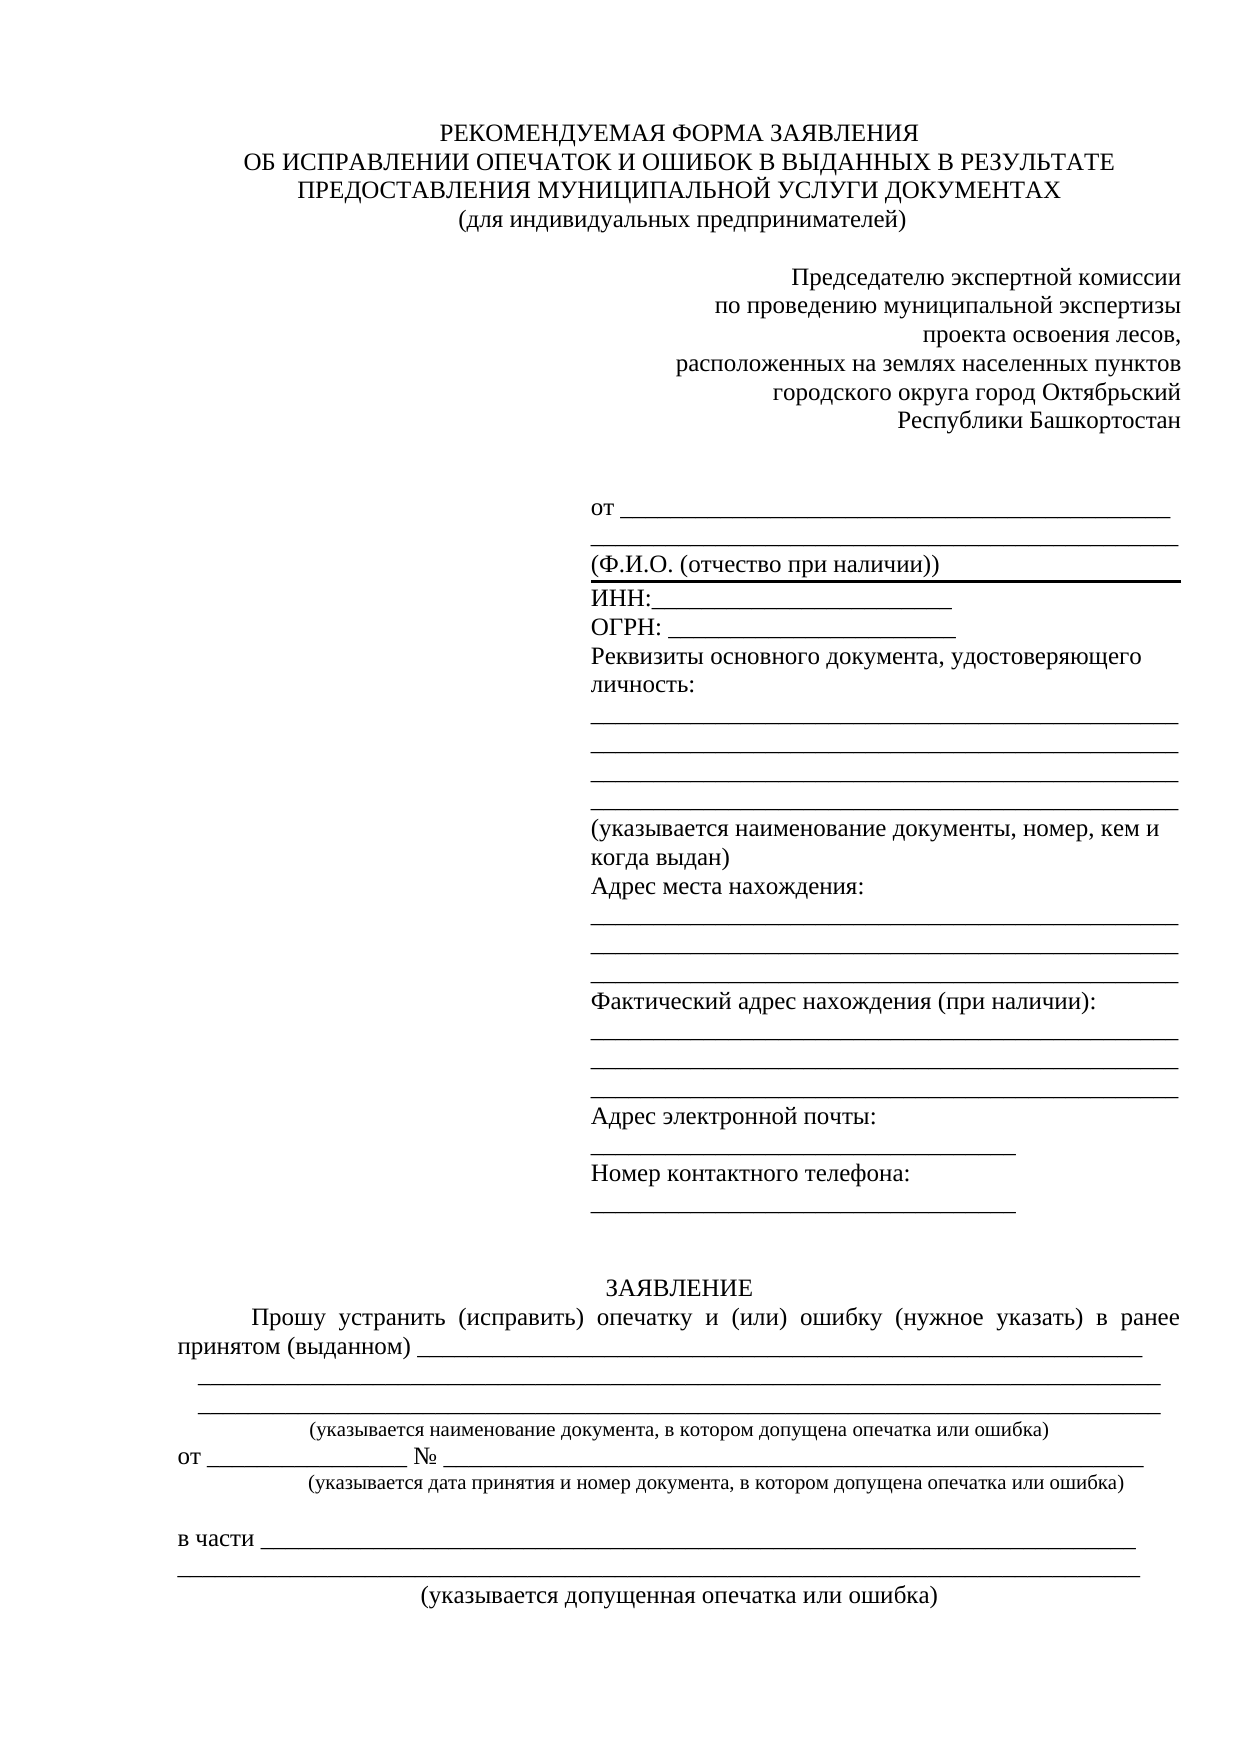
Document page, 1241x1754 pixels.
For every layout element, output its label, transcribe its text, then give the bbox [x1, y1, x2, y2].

text в части ______________________________________________________________________ [177, 1523, 1181, 1551]
text __________________________________ [591, 1187, 1181, 1216]
text _______________________________________________ (Ф.И.О. (отчество при наличии)) [591, 521, 1181, 580]
text Номер контактного телефона: [591, 1158, 1181, 1187]
text Фактический адрес нахождения (при наличии): [591, 986, 1181, 1014]
text проекта освоения лесов, [177, 319, 1181, 348]
text (указывается дата принятия и номер документа, в котором допущена опечатка или ошибка) [177, 1470, 1181, 1494]
text по проведению муниципальной экспертизы [177, 291, 1181, 319]
text _______________________________________________ [591, 698, 1181, 727]
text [177, 1551, 1181, 1580]
text от ________________ № ________________________________________________________ [177, 1441, 1181, 1470]
text расположенных на землях населенных пунктов [177, 348, 1181, 377]
text Адрес места нахождения: [591, 871, 1181, 899]
text от ____________________________________________ [591, 492, 1181, 521]
text (указывается допущенная опечатка или ошибка) [177, 1580, 1181, 1609]
text Адрес электронной почты: [591, 1101, 1181, 1129]
text РЕКОМЕНДУЕМАЯ ФОРМА ЗАЯВЛЕНИЯ [177, 118, 1181, 147]
text городского округа город Октябрьский [177, 377, 1181, 406]
text _____________________________________________________________________________________________________________________________________________ [591, 727, 1181, 813]
text (для индивидуальных предпринимателей) [177, 204, 1181, 233]
text __________________________________ [591, 1129, 1181, 1158]
text _______________________________________________ ______________________________________________________________________________________________ [591, 1014, 1181, 1101]
text ИНН:________________________ [591, 583, 1181, 612]
text Председателю экспертной комиссии [177, 262, 1181, 291]
text (указывается наименование документы, номер, кем и когда выдан) [591, 813, 1181, 871]
text Прошу устранить (исправить) опечатку и (или) ошибку (нужное указать) в ранее принятом (выданном) __________________________________________________________ [177, 1302, 1181, 1359]
text ОБ ИСПРАВЛЕНИИ ОПЕЧАТОК И ОШИБОК В ВЫДАННЫХ В РЕЗУЛЬТАТЕ ПРЕДОСТАВЛЕНИЯ МУНИЦИПАЛЬНОЙ УСЛУГИ ДОКУМЕНТАХ [177, 147, 1181, 204]
text Реквизиты основного документа, удостоверяющего личность: [591, 641, 1181, 698]
text _____________________________________________________________________________ _____________________________________________________________________________ (указывается наименование документа, в котором допущена опечатка или ошибка) [177, 1359, 1181, 1441]
text Республики Башкортостан [177, 406, 1181, 434]
text ЗАЯВЛЕНИЕ [177, 1273, 1181, 1302]
text ОГРН: _______________________ [591, 612, 1181, 641]
text _______________________________________________ ______________________________________________________________________________________________ [591, 899, 1181, 986]
